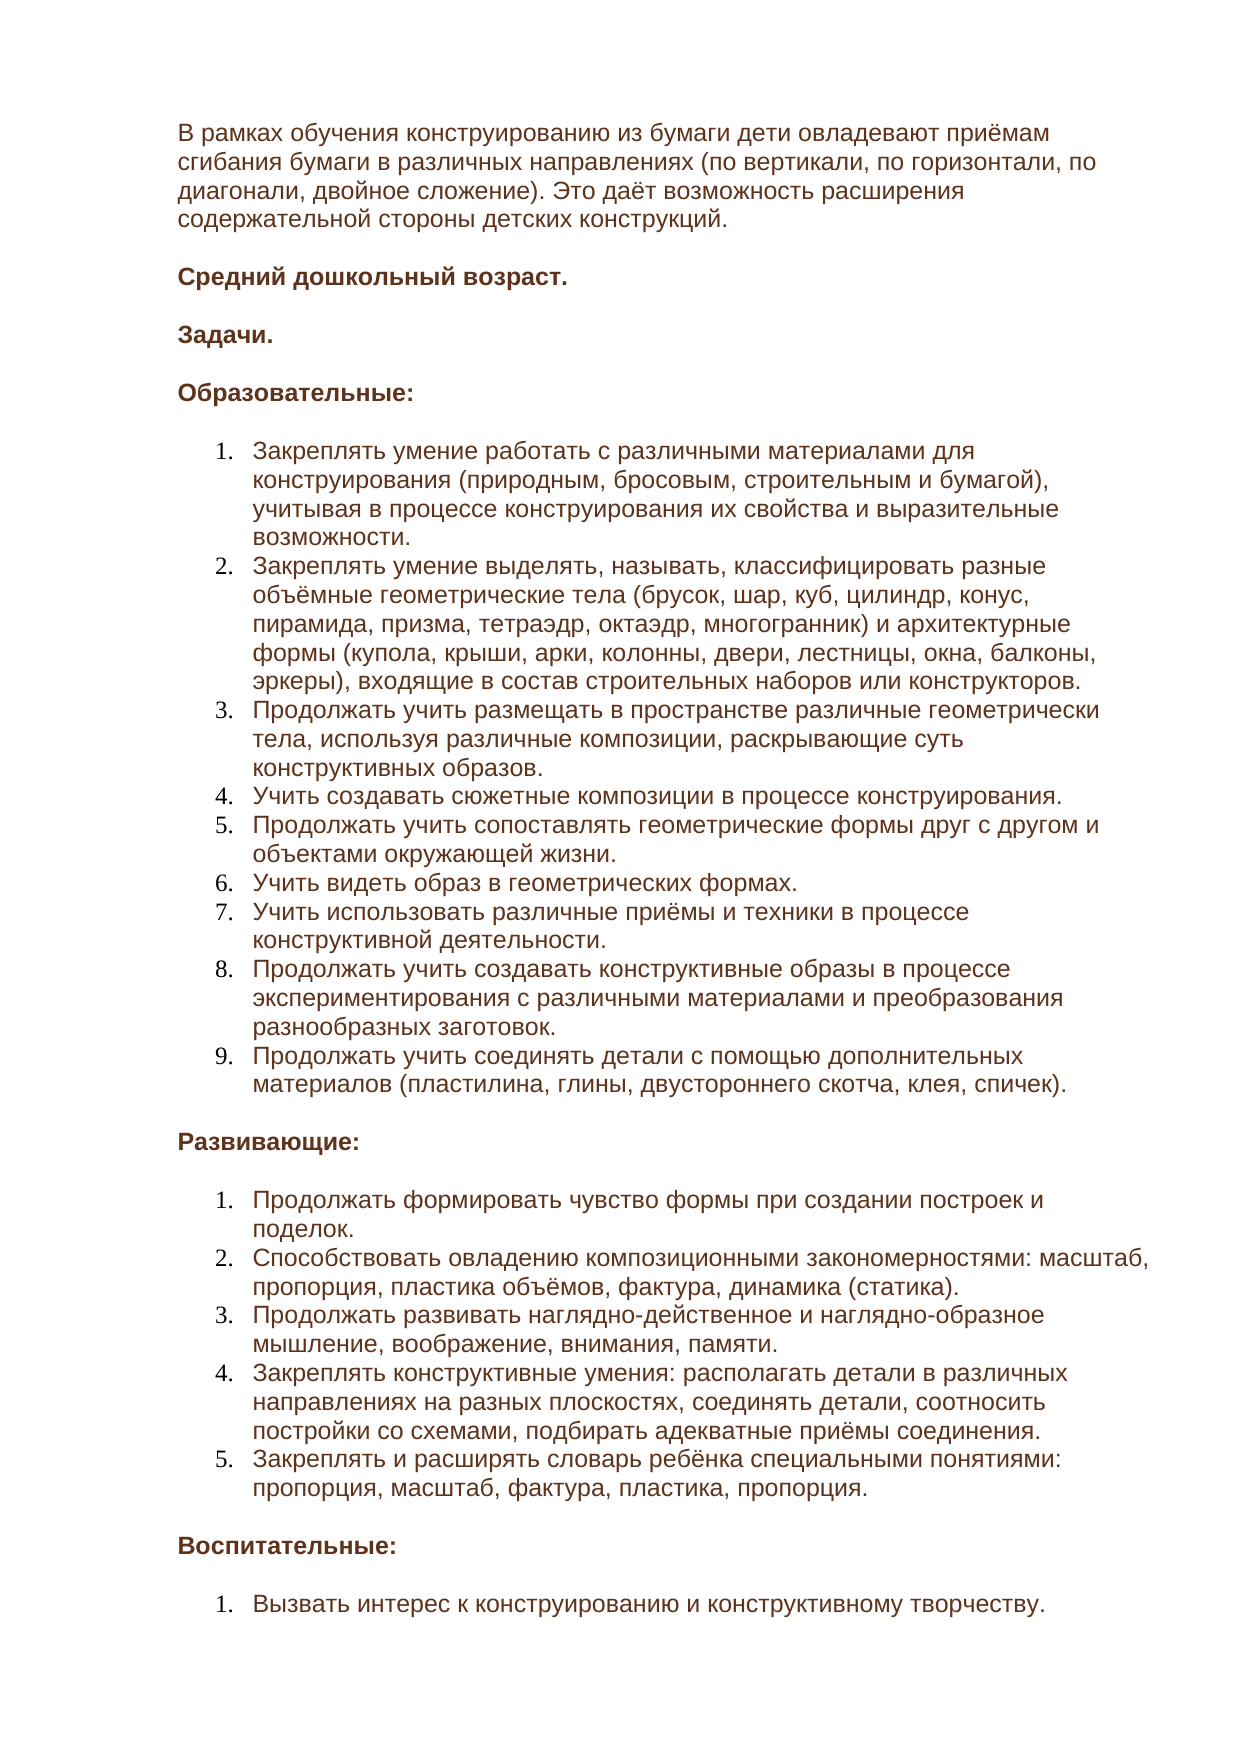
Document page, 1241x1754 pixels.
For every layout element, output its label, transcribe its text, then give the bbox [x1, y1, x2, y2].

list Продолжать учить размещать в пространстве различные геометрически тела, используя различные композиции, раскрывающие суть конструктивных образов. [215, 695, 1152, 781]
list Вызвать интерес к конструированию и конструктивному творчеству. [215, 1589, 1152, 1618]
list Закреплять умение работать с различными материалами для конструирования (природным, бросовым, строительным и бумагой), учитывая в процессе конструирования их свойства и выразительные возможности. [215, 436, 1152, 551]
list Закреплять умение выделять, называть, классифицировать разные объёмные геометрические тела (брусок, шар, куб, цилиндр, конус, пирамида, призма, тетраэдр, октаэдр, многогранник) и архитектурные формы (купола, крыши, арки, колонны, двери, лестницы, окна, балконы, эркеры), входящие в состав строительных наборов или конструкторов. [215, 551, 1152, 695]
list Продолжать учить сопоставлять геометрические формы друг с другом и объектами окружающей жизни. [215, 810, 1152, 868]
list Учить видеть образ в геометрических формах. [215, 868, 1152, 897]
text Образовательные: [177, 378, 1152, 407]
list Продолжать формировать чувство формы при создании построек и поделок. [215, 1185, 1152, 1243]
list Учить использовать различные приёмы и техники в процессе конструктивной деятельности. [215, 897, 1152, 954]
list Закреплять конструктивные умения: располагать детали в различных направлениях на разных плоскостях, соединять детали, соотносить постройки со схемами, подбирать адекватные приёмы соединения. [215, 1358, 1152, 1444]
text Воспитательные: [177, 1531, 1152, 1560]
text Задачи. [177, 320, 1152, 349]
text Развивающие: [177, 1127, 1152, 1156]
list Продолжать развивать наглядно-действенное и наглядно-образное мышление, воображение, внимания, памяти. [215, 1301, 1152, 1358]
list Продолжать учить создавать конструктивные образы в процессе экспериментирования с различными материалами и преобразования разнообразных заготовок. [215, 954, 1152, 1041]
list Закреплять и расширять словарь ребёнка специальными понятиями: пропорция, масштаб, фактура, пластика, пропорция. [215, 1444, 1152, 1502]
list Учить создавать сюжетные композиции в процессе конструирования. [215, 781, 1152, 810]
list Продолжать учить соединять детали с помощью дополнительных материалов (пластилина, глины, двустороннего скотча, клея, спичек). [215, 1041, 1152, 1098]
text В рамках обучения конструированию из бумаги дети овладевают приёмам сгибания бумаги в различных направлениях (по вертикали, по горизонтали, по диагонали, двойное сложение). Это даёт возможность расширения содержательной стороны детских конструкций. [177, 118, 1152, 233]
list Способствовать овладению композиционными закономерностями: масштаб, пропорция, пластика объёмов, фактура, динамика (статика). [215, 1243, 1152, 1301]
text Средний дошкольный возраст. [177, 262, 1152, 291]
